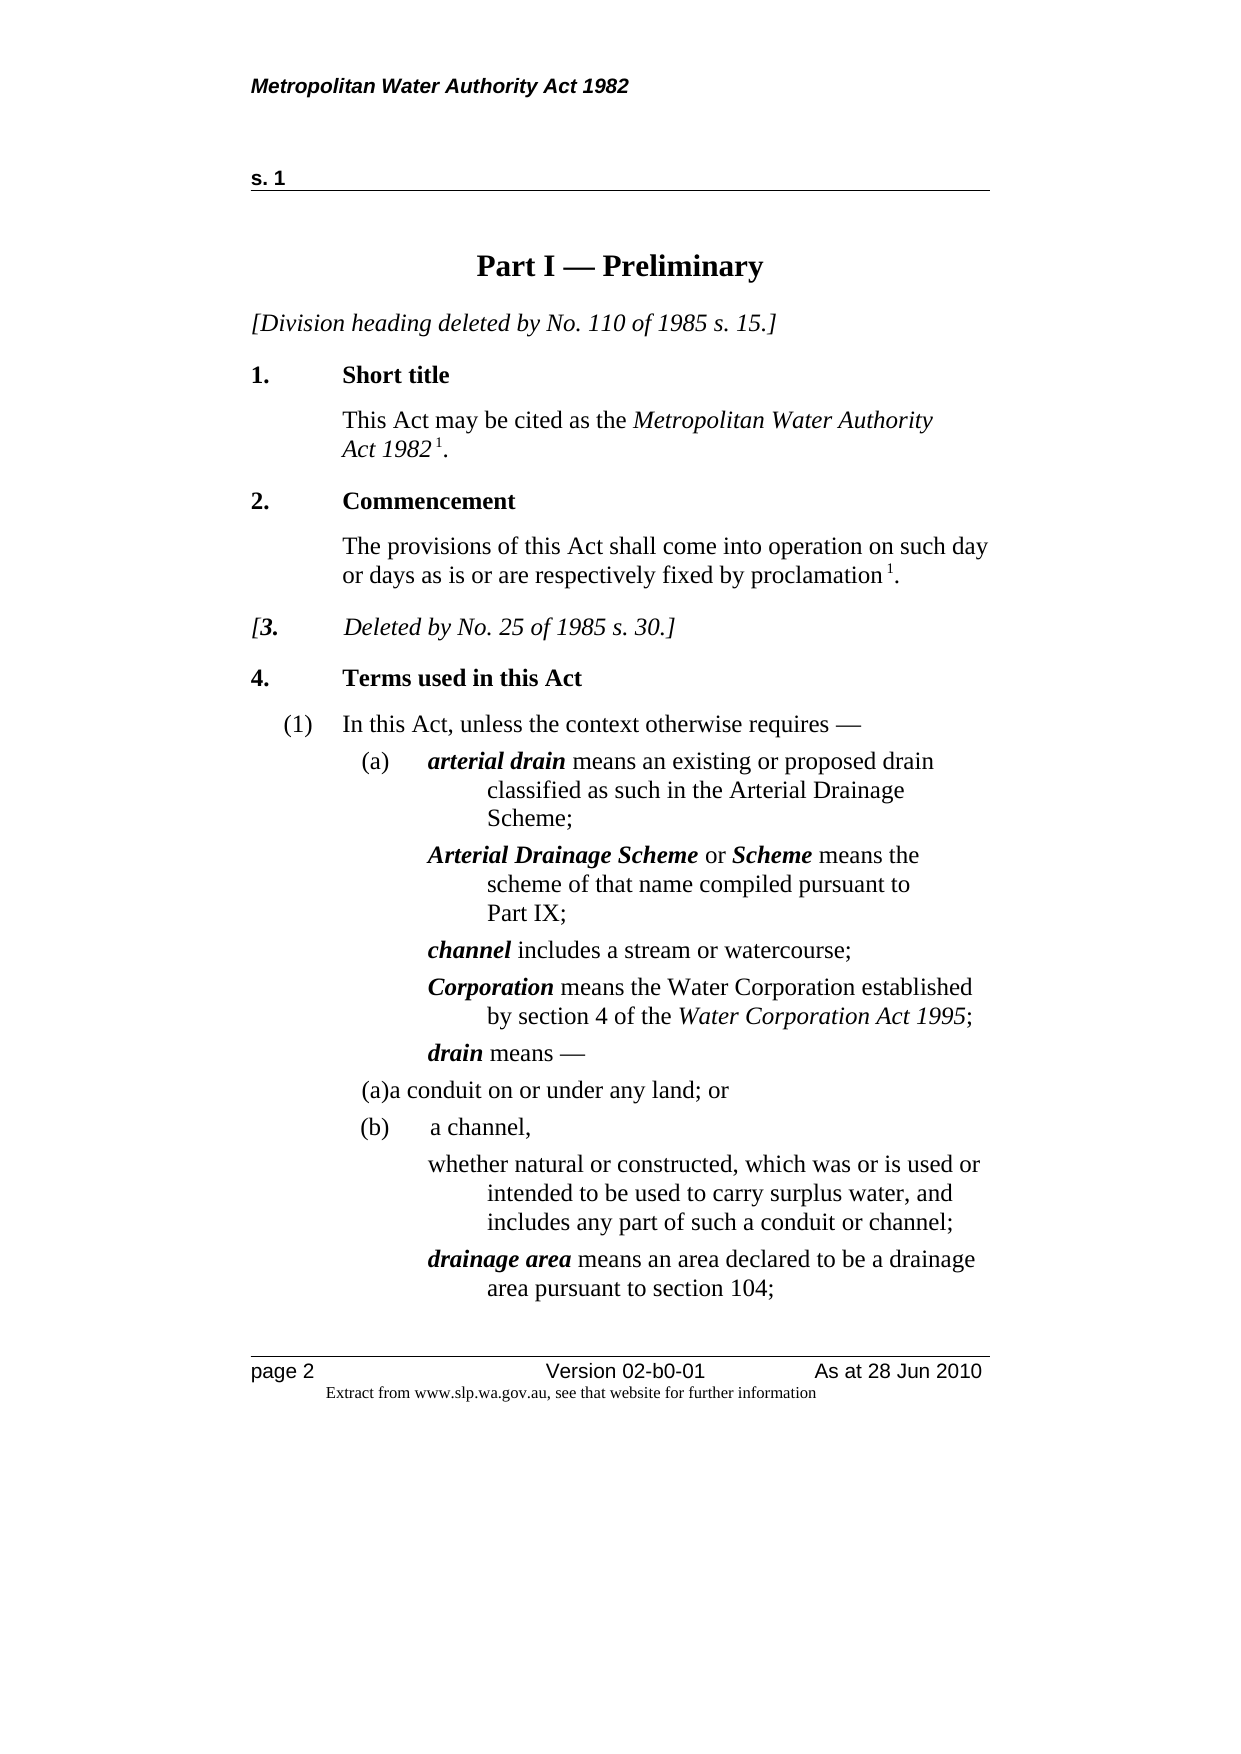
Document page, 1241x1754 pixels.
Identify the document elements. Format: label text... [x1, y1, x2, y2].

text (a) arterial drain means an existing or proposed drain classified as such in the Arterial Drainage Scheme; [251, 746, 990, 832]
subtitle Part I — Preliminary [251, 247, 990, 283]
subtitle 1. Short title [251, 360, 990, 389]
text Corporation means the Water Corporation established by section 4 of the Water Corporation Act 1995; [262, 972, 990, 1030]
text channel includes a stream or watercourse; [262, 935, 990, 964]
text The provisions of this Act shall come into operation on such day or days as is or are respectively fixed by proclamation 1. [251, 531, 990, 589]
text [3. Deleted by No. 25 of 1985 s. 30.] [251, 612, 990, 641]
text (b) a channel, [251, 1112, 990, 1141]
text Arterial Drainage Scheme or Scheme means the scheme of that name compiled pursuant to Part IX; [262, 841, 990, 927]
text [Division heading deleted by No. 110 of 1985 s. 15.] [251, 308, 990, 337]
text whether natural or constructed, which was or is used or intended to be used to carry surplus water, and includes any part of such a conduit or channel; [251, 1149, 990, 1236]
text (a) a conduit on or under any land; or [251, 1075, 990, 1104]
text drainage area means an area declared to be a drainage area pursuant to section 104; [251, 1244, 990, 1301]
text (1) In this Act, unless the context otherwise requires — [251, 709, 990, 738]
subtitle 2. Commencement [251, 486, 990, 515]
subtitle 4. Terms used in this Act [251, 663, 990, 692]
text This Act may be cited as the Metropolitan Water Authority Act 1982 1. [251, 406, 990, 463]
text drain means — [262, 1038, 990, 1067]
